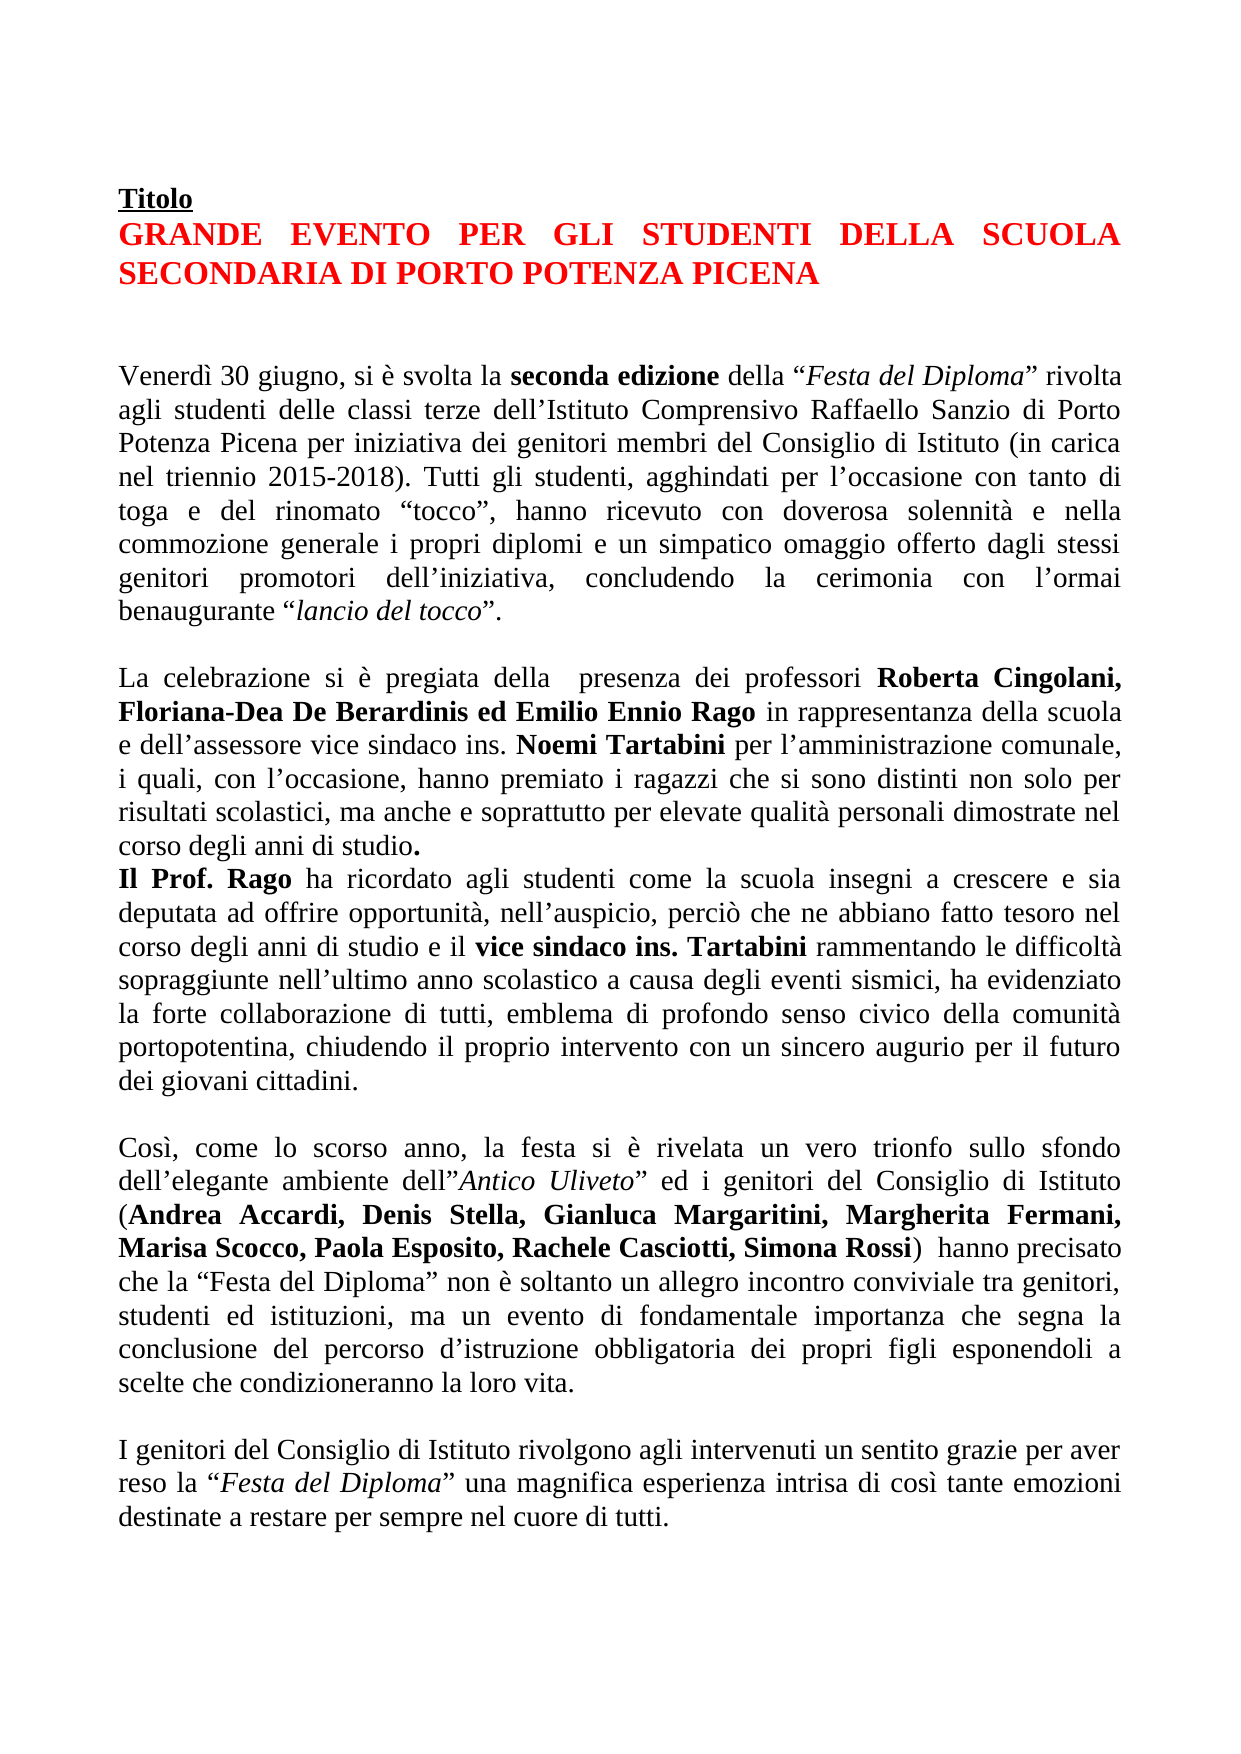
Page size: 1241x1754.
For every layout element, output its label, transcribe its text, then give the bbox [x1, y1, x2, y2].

text La celebrazione si è pregiata della presenza dei professori Roberta Cingolani, Floriana-Dea De Berardinis ed Emilio Ennio Rago in rappresentanza della scuola e dell’assessore vice sindaco ins. Noemi Tartabini per l’amministrazione comunale, i quali, con l’occasione, hanno premiato i ragazzi che si sono distinti non solo per risultati scolastici, ma anche e soprattutto per elevate qualità personali dimostrate nel corso degli anni di studio. [118, 660, 1122, 862]
text Il Prof. Rago ha ricordato agli studenti come la scuola insegni a crescere e sia deputata ad offrire opportunità, nell’auspicio, perciò che ne abbiano fatto tesoro nel corso degli anni di studio e il vice sindaco ins. Tartabini rammentando le difficoltà sopraggiunte nell’ultimo anno scolastico a causa degli eventi sismici, ha evidenziato la forte collaborazione di tutti, emblema di profondo senso civico della comunità portopotentina, chiudendo il proprio intervento con un sincero augurio per il futuro dei giovani cittadini. [118, 862, 1122, 1096]
text I genitori del Consiglio di Istituto rivolgono agli intervenuti un sentito grazie per aver reso la “Festa del Diploma” una magnifica esperienza intrisa di così tante emozioni destinate a restare per sempre nel cuore di tutti. [118, 1432, 1122, 1532]
text GRANDE EVENTO PER GLI STUDENTI DELLA SCUOLA SECONDARIA DI PORTO POTENZA PICENA [118, 215, 1122, 291]
text Titolo [118, 181, 1122, 215]
text Così, come lo scorso anno, la festa si è rivelata un vero trionfo sullo sfondo dell’elegante ambiente dell”Antico Uliveto” ed i genitori del Consiglio di Istituto (Andrea Accardi, Denis Stella, Gianluca Margaritini, Margherita Fermani, Marisa Scocco, Paola Esposito, Rachele Casciotti, Simona Rossi) hanno precisato che la “Festa del Diploma” non è soltanto un allegro incontro conviviale tra genitori, studenti ed istituzioni, ma un evento di fondamentale importanza che segna la conclusione del percorso d’istruzione obbligatoria dei propri figli esponendoli a scelte che condizioneranno la loro vita. [118, 1130, 1122, 1398]
text Venerdì 30 giugno, si è svolta la seconda edizione della “Festa del Diploma” rivolta agli studenti delle classi terze dell’Istituto Comprensivo Raffaello Sanzio di Porto Potenza Picena per iniziativa dei genitori membri del Consiglio di Istituto (in carica nel triennio 2015-2018). Tutti gli studenti, agghindati per l’occasione con tanto di toga e del rinomato “tocco”, hanno ricevuto con doverosa solennità e nella commozione generale i propri diplomi e un simpatico omaggio offerto dagli stessi genitori promotori dell’iniziativa, concludendo la cerimonia con l’ormai benaugurante “lancio del tocco”. [118, 358, 1122, 627]
